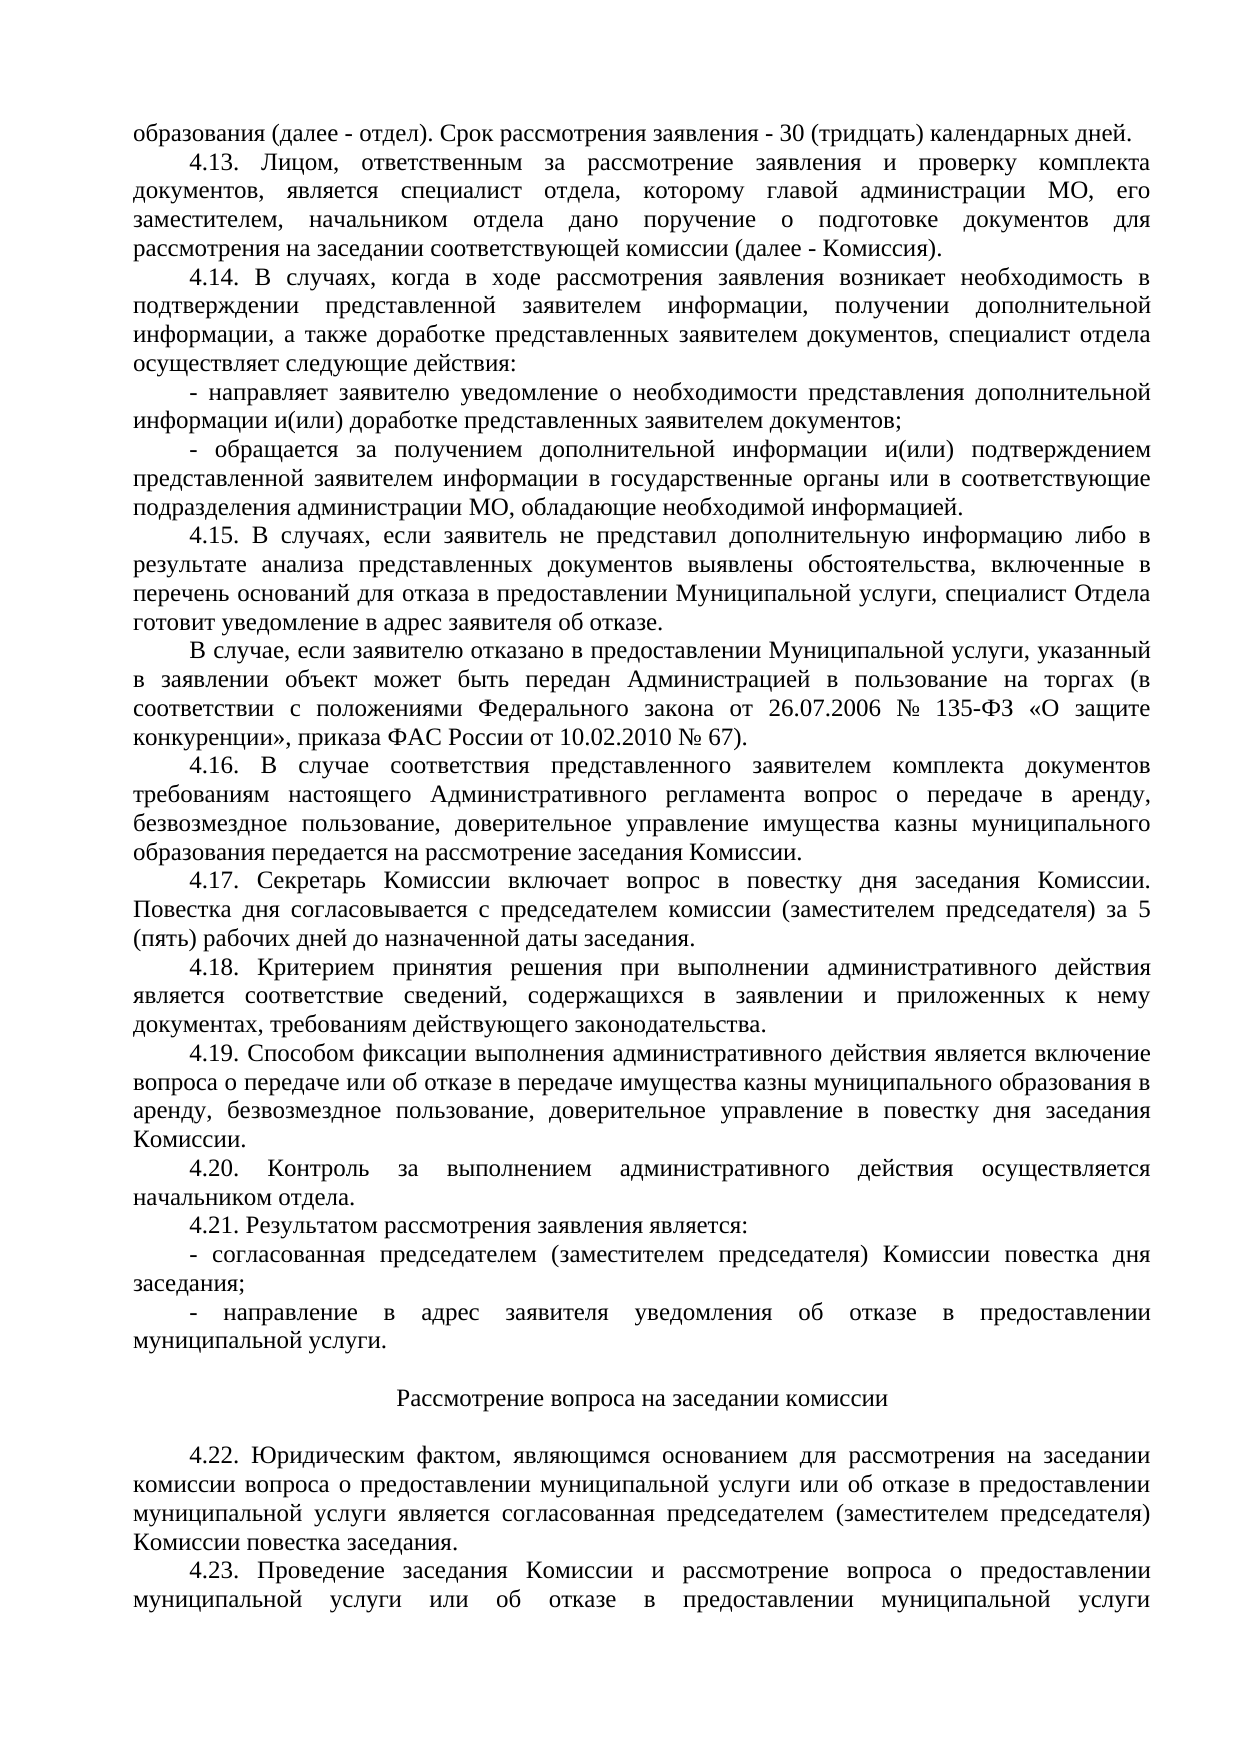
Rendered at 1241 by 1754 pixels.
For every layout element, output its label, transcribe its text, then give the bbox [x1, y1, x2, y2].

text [133, 118, 1152, 147]
text 4.14. В случаях, когда в ходе рассмотрения заявления возникает необходимость в подтверждении представленной заявителем информации, получении дополнительной информации, а также доработке представленных заявителем документов, специалист отдела осуществляет следующие действия: [133, 262, 1152, 377]
text Рассмотрение вопроса на заседании комиссии [133, 1383, 1152, 1412]
text 4.21. Результатом рассмотрения заявления является: [133, 1211, 1152, 1239]
text 4.18. Критерием принятия решения при выполнении административного действия является соответствие сведений, содержащихся в заявлении и приложенных к нему документах, требованиям действующего законодательства. [133, 952, 1152, 1038]
text 4.19. Способом фиксации выполнения административного действия является включение вопроса о передаче или об отказе в передаче имущества казны муниципального образования в аренду, безвозмездное пользование, доверительное управление в повестку дня заседания Комиссии. [133, 1038, 1152, 1153]
text 4.20. Контроль за выполнением административного действия осуществляется начальником отдела. [133, 1153, 1152, 1211]
text 4.13. Лицом, ответственным за рассмотрение заявления и проверку комплекта документов, является специалист отдела, которому главой администрации МО, его заместителем, начальником отдела дано поручение о подготовке документов для рассмотрения на заседании соответствующей комиссии (далее - Комиссия). [133, 147, 1152, 262]
text 4.16. В случае соответствия представленного заявителем комплекта документов требованиям настоящего Административного регламента вопрос о передаче в аренду, безвозмездное пользование, доверительное управление имущества казны муниципального образования передается на рассмотрение заседания Комиссии. [133, 751, 1152, 866]
text - направление в адрес заявителя уведомления об отказе в предоставлении муниципальной услуги. [133, 1297, 1152, 1354]
text 4.15. В случаях, если заявитель не представил дополнительную информацию либо в результате анализа представленных документов выявлены обстоятельства, включенные в перечень оснований для отказа в предоставлении Муниципальной услуги, специалист Отдела готовит уведомление в адрес заявителя об отказе. [133, 521, 1152, 636]
text - направляет заявителю уведомление о необходимости представления дополнительной информации и(или) доработке представленных заявителем документов; [133, 377, 1152, 434]
text - обращается за получением дополнительной информации и(или) подтверждением представленной заявителем информации в государственные органы или в соответствующие подразделения администрации МО, обладающие необходимой информацией. [133, 434, 1152, 521]
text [133, 1556, 1152, 1613]
text В случае, если заявителю отказано в предоставлении Муниципальной услуги, указанный в заявлении объект может быть передан Администрацией в пользование на торгах (в соответствии с положениями Федерального закона от 26.07.2006 № 135-ФЗ «О защите конкуренции», приказа ФАС России от 10.02.2010 № 67). [133, 636, 1152, 751]
text 4.22. Юридическим фактом, являющимся основанием для рассмотрения на заседании комиссии вопроса о предоставлении муниципальной услуги или об отказе в предоставлении муниципальной услуги является согласованная председателем (заместителем председателя) Комиссии повестка заседания. [133, 1441, 1152, 1556]
text - согласованная председателем (заместителем председателя) Комиссии повестка дня заседания; [133, 1239, 1152, 1297]
text 4.17. Секретарь Комиссии включает вопрос в повестку дня заседания Комиссии. Повестка дня согласовывается с председателем комиссии (заместителем председателя) за 5 (пять) рабочих дней до назначенной даты заседания. [133, 866, 1152, 952]
